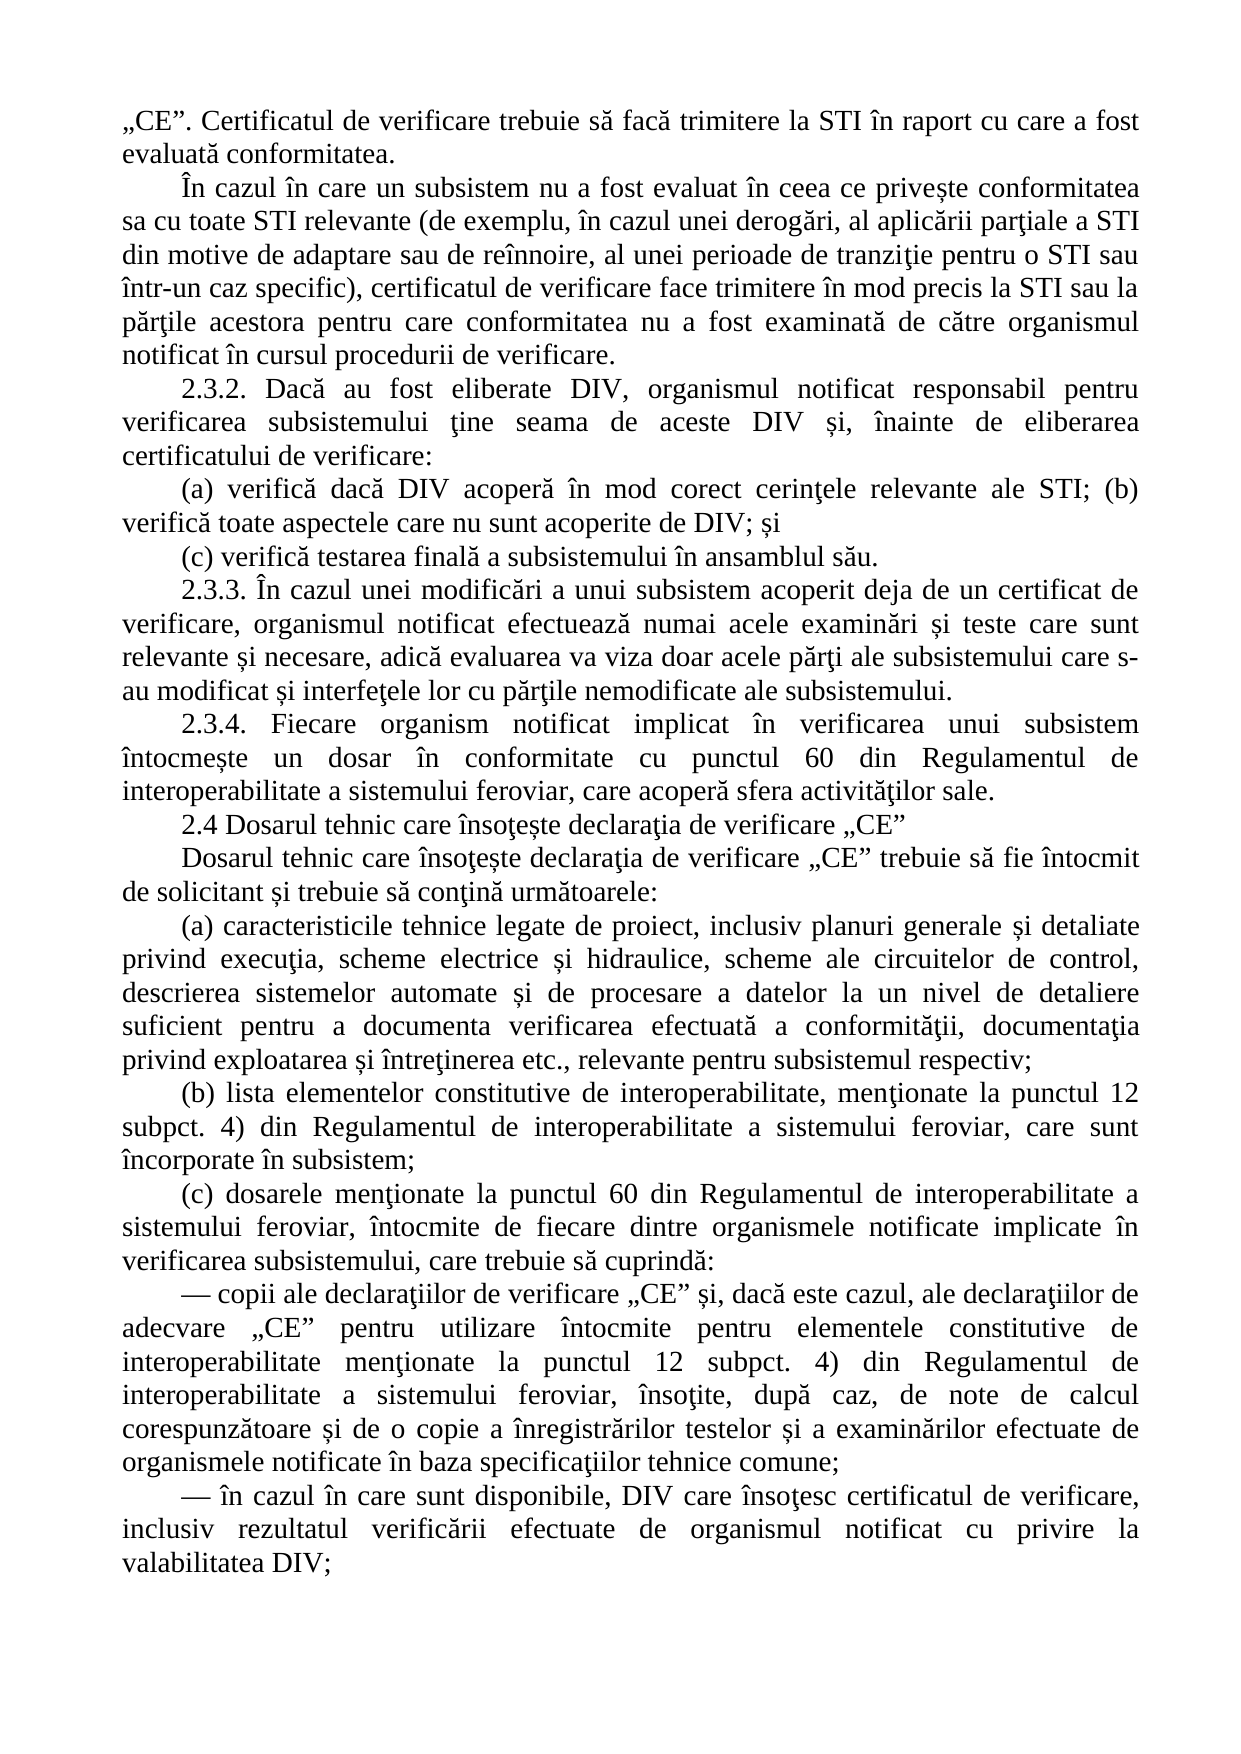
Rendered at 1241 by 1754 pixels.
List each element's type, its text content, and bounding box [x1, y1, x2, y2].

text (a) caracteristicile tehnice legate de proiect, inclusiv planuri generale și detaliate privind execuţia, scheme electrice și hidraulice, scheme ale circuitelor de control, descrierea sistemelor automate și de procesare a datelor la un nivel de detaliere suficient pentru a documenta verificarea efectuată a conformităţii, documentaţia privind exploatarea și întreţinerea etc., relevante pentru subsistemul respectiv; [122, 908, 1140, 1075]
text 2.3.2. Dacă au fost eliberate DIV, organismul notificat responsabil pentru verificarea subsistemului ţine seama de aceste DIV și, înainte de eliberarea certificatului de verificare: [122, 371, 1140, 472]
text Dosarul tehnic care însoţește declaraţia de verificare „CE” trebuie să fie întocmit de solicitant și trebuie să conţină următoarele: [122, 841, 1140, 908]
text — în cazul în care sunt disponibile, DIV care însoţesc certificatul de verificare, inclusiv rezultatul verificării efectuate de organismul notificat cu privire la valabilitatea DIV; [122, 1478, 1140, 1578]
text În cazul în care un subsistem nu a fost evaluat în ceea ce privește conformitatea sa cu toate STI relevante (de exemplu, în cazul unei derogări, al aplicării parţiale a STI din motive de adaptare sau de reînnoire, al unei perioade de tranziţie pentru o STI sau într-un caz specific), certificatul de verificare face trimitere în mod precis la STI sau la părţile acestora pentru care conformitatea nu a fost examinată de către organismul notificat în cursul procedurii de verificare. [122, 170, 1140, 371]
text 2.3.3. În cazul unei modificări a unui subsistem acoperit deja de un certificat de verificare, organismul notificat efectuează numai acele examinări și teste care sunt relevante și necesare, adică evaluarea va viza doar acele părţi ale subsistemului care s-au modificat și interfeţele lor cu părţile nemodificate ale subsistemului. [122, 572, 1140, 706]
text (b) lista elementelor constitutive de interoperabilitate, menţionate la punctul 12 subpct. 4) din Regulamentul de interoperabilitate a sistemului feroviar, care sunt încorporate în subsistem; [122, 1075, 1140, 1176]
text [122, 103, 1140, 170]
text (c) dosarele menţionate la punctul 60 din Regulamentul de interoperabilitate a sistemului feroviar, întocmite de fiecare dintre organismele notificate implicate în verificarea subsistemului, care trebuie să cuprindă: [122, 1176, 1140, 1277]
text — copii ale declaraţiilor de verificare „CE” și, dacă este cazul, ale declaraţiilor de adecvare „CE” pentru utilizare întocmite pentru elementele constitutive de interoperabilitate menţionate la punctul 12 subpct. 4) din Regulamentul de interoperabilitate a sistemului feroviar, însoţite, după caz, de note de calcul corespunzătoare și de o copie a înregistrărilor testelor și a examinărilor efectuate de organismele notificate în baza specificaţiilor tehnice comune; [122, 1277, 1140, 1478]
text (a) verifică dacă DIV acoperă în mod corect cerinţele relevante ale STI; (b) verifică toate aspectele care nu sunt acoperite de DIV; și [122, 472, 1140, 539]
text (c) verifică testarea finală a subsistemului în ansamblul său. [122, 539, 1140, 572]
text 2.4 Dosarul tehnic care însoţește declaraţia de verificare „CE” [122, 807, 1140, 841]
text 2.3.4. Fiecare organism notificat implicat în verificarea unui subsistem întocmește un dosar în conformitate cu punctul 60 din Regulamentul de interoperabilitate a sistemului feroviar, care acoperă sfera activităţilor sale. [122, 706, 1140, 807]
